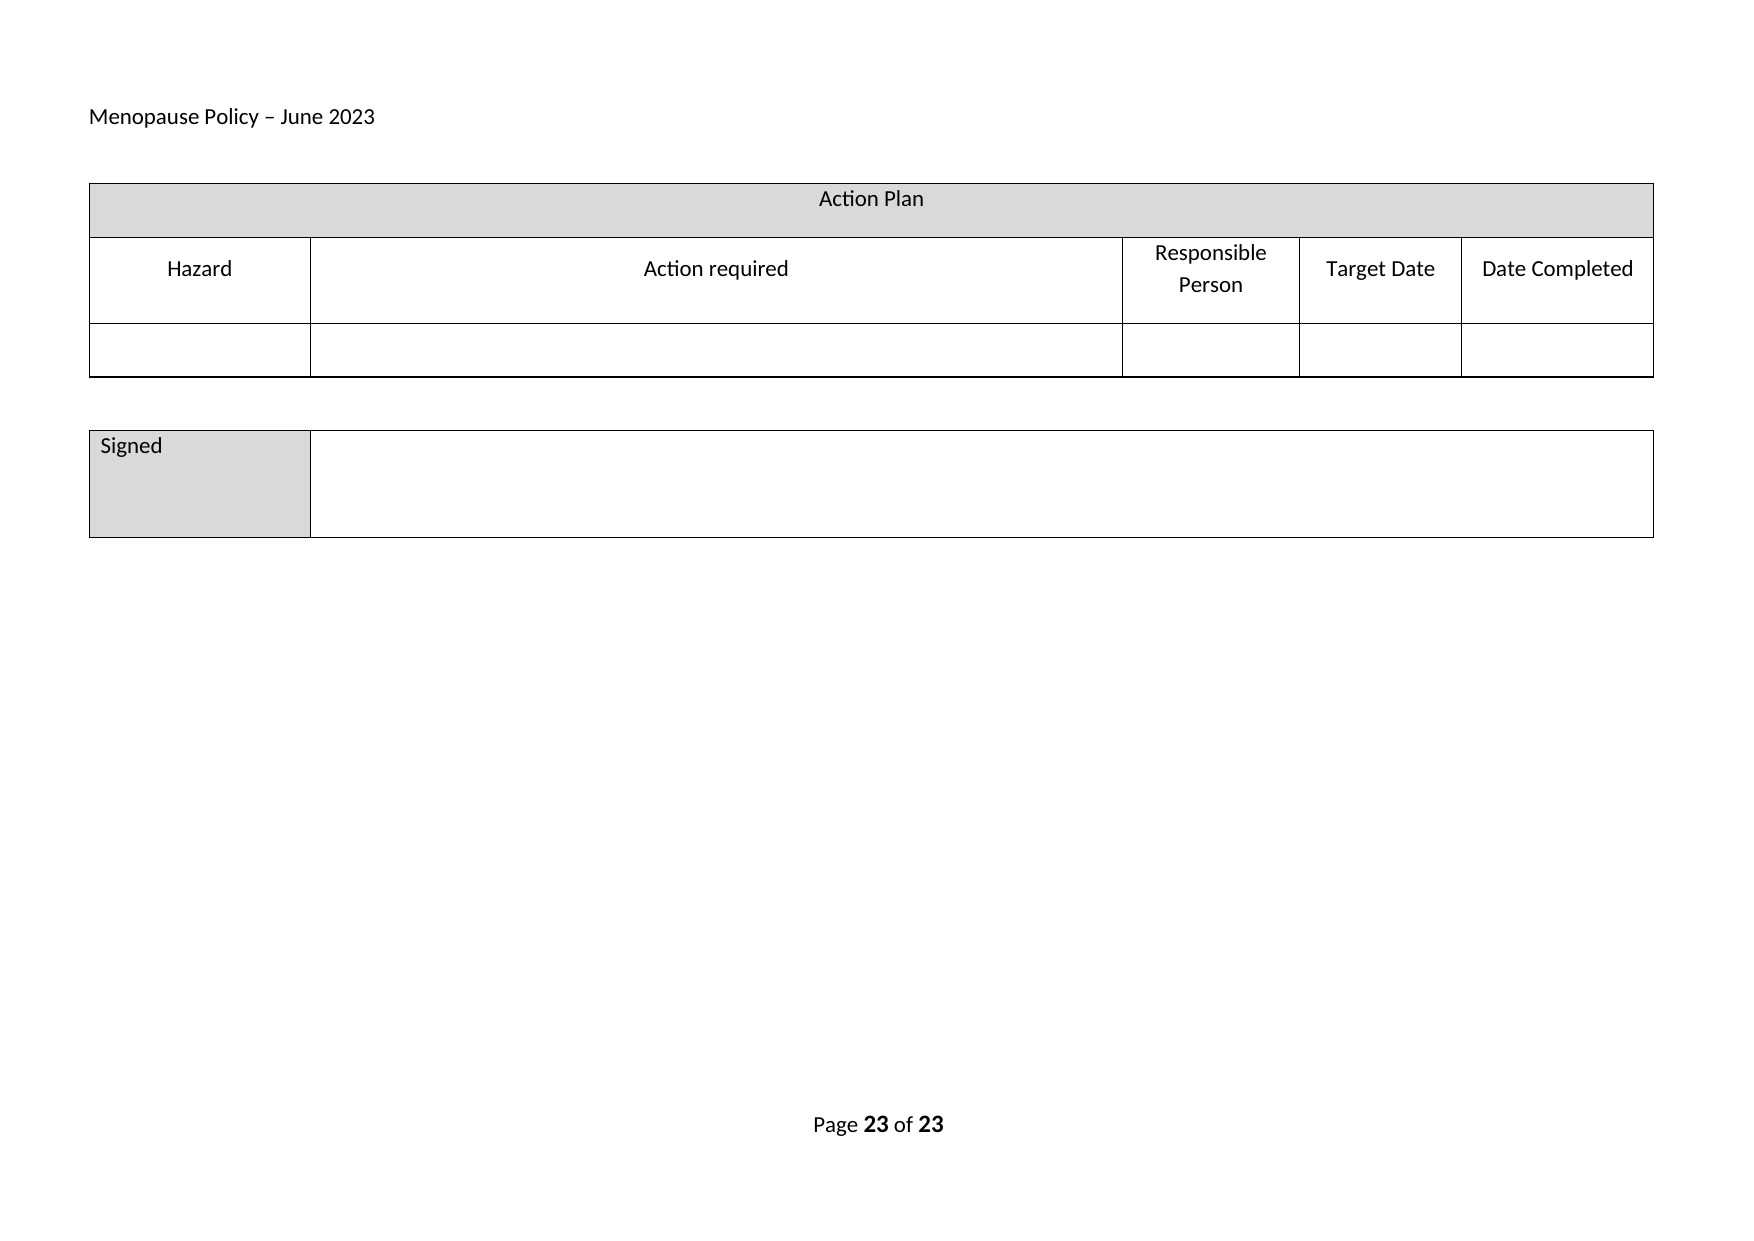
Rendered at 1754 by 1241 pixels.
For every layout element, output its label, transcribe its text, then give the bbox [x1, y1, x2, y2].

table_header Signed [90, 431, 310, 537]
table_cell Date Completed [1462, 238, 1653, 323]
table_cell Hazard [90, 238, 310, 323]
table_cell Action required [311, 238, 1122, 323]
table_cell [311, 324, 1122, 376]
table_header Action Plan [90, 184, 1653, 237]
table_header [311, 431, 1653, 537]
table_cell [90, 324, 310, 376]
table_cell Responsible Person [1123, 238, 1299, 323]
table_cell [1123, 324, 1299, 376]
table_cell [1300, 324, 1461, 376]
table_cell [1462, 324, 1653, 376]
table_cell Target Date [1300, 238, 1461, 323]
